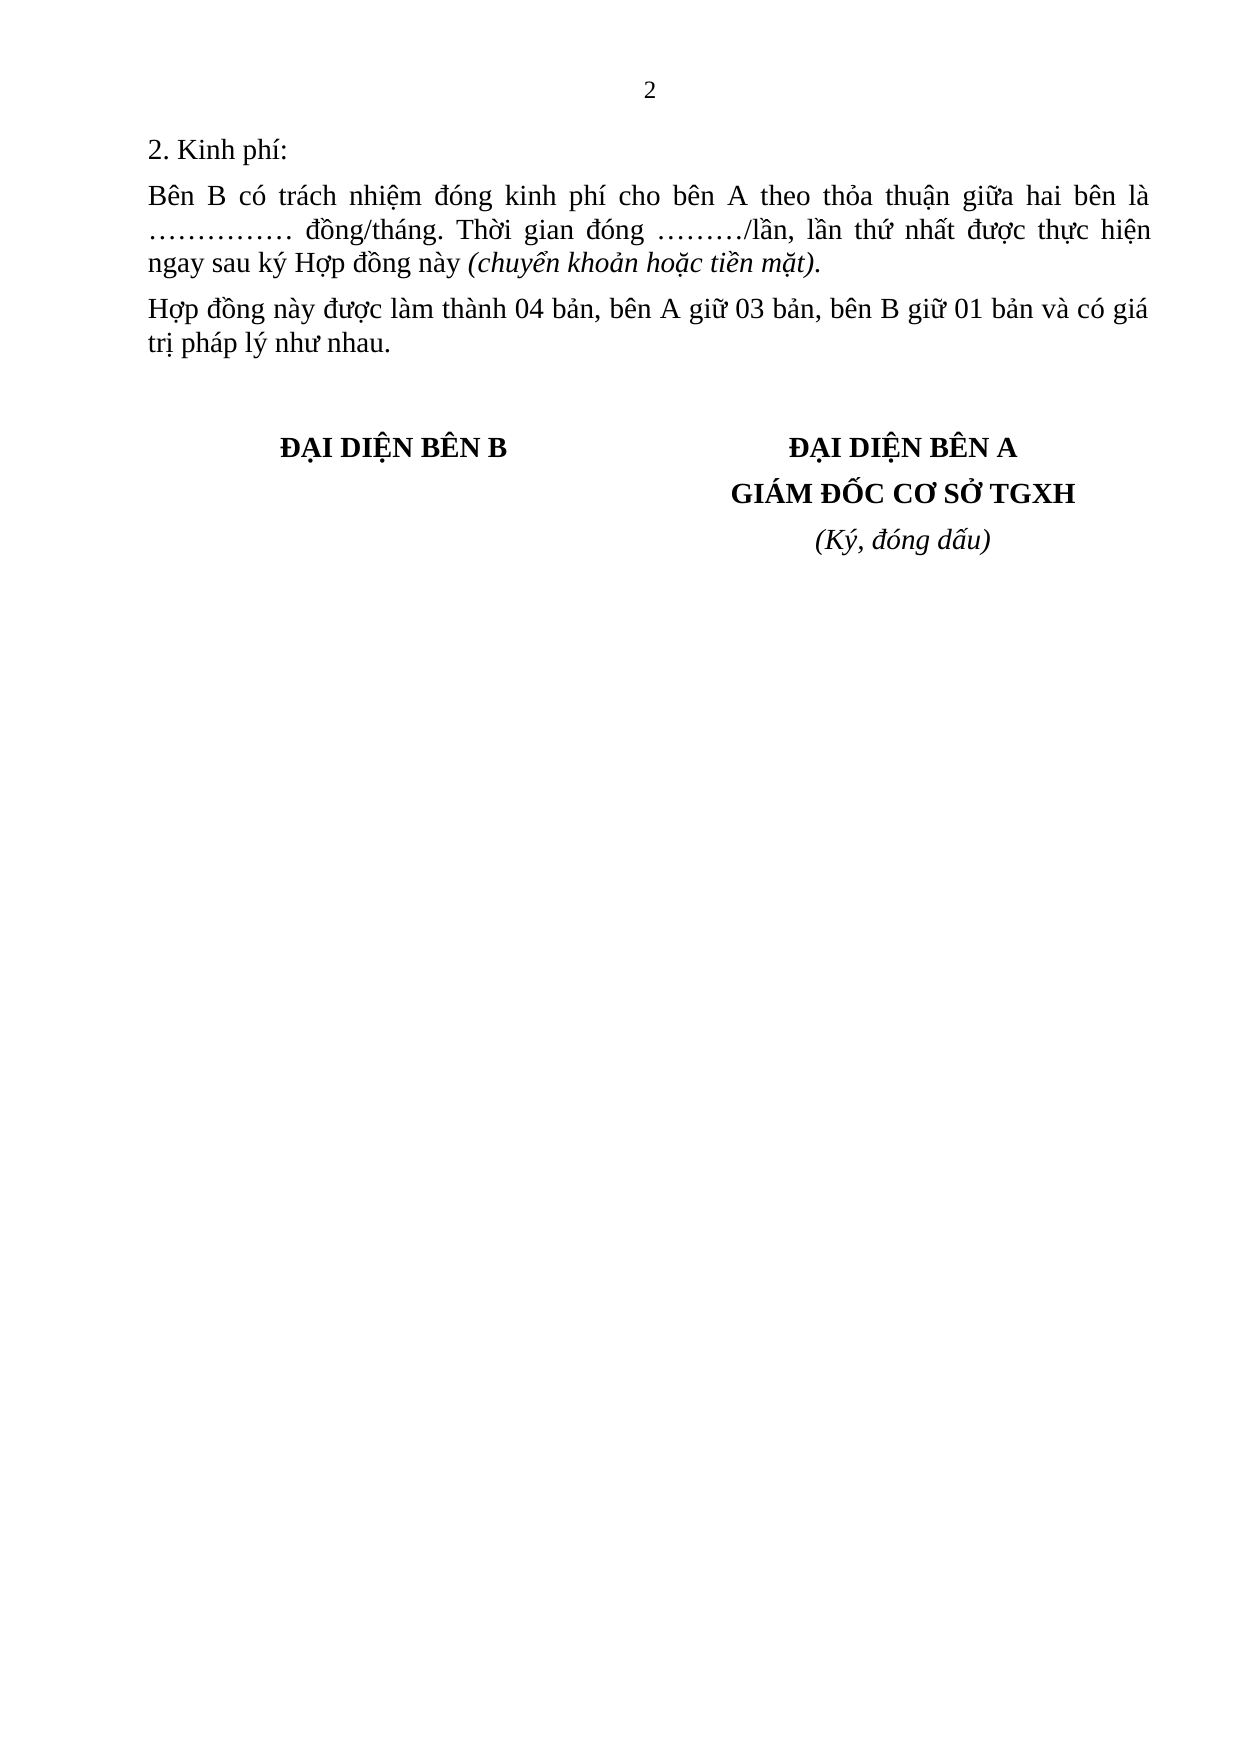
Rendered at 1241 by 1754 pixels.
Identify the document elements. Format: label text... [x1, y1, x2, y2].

text 2. Kinh phí: [148, 132, 1152, 166]
table_header ĐẠI DIỆN BÊN B [148, 417, 639, 568]
text Hợp đồng này được làm thành 04 bản, bên A giữ 03 bản, bên B giữ 01 bản và có giá trị pháp lý như nhau. [148, 292, 1152, 359]
table_header ĐẠI DIỆN BÊN A GIÁM ĐỐC CƠ SỞ TGXH (Ký, đóng dấu) [639, 417, 1167, 568]
text Bên B có trách nhiệm đóng kinh phí cho bên A theo thỏa thuận giữa hai bên là …………… đồng/tháng. Thời gian đóng ………/lần, lần thứ nhất được thực hiện ngay sau ký Hợp đồng này (chuyển khoản hoặc tiền mặt). [148, 178, 1152, 279]
